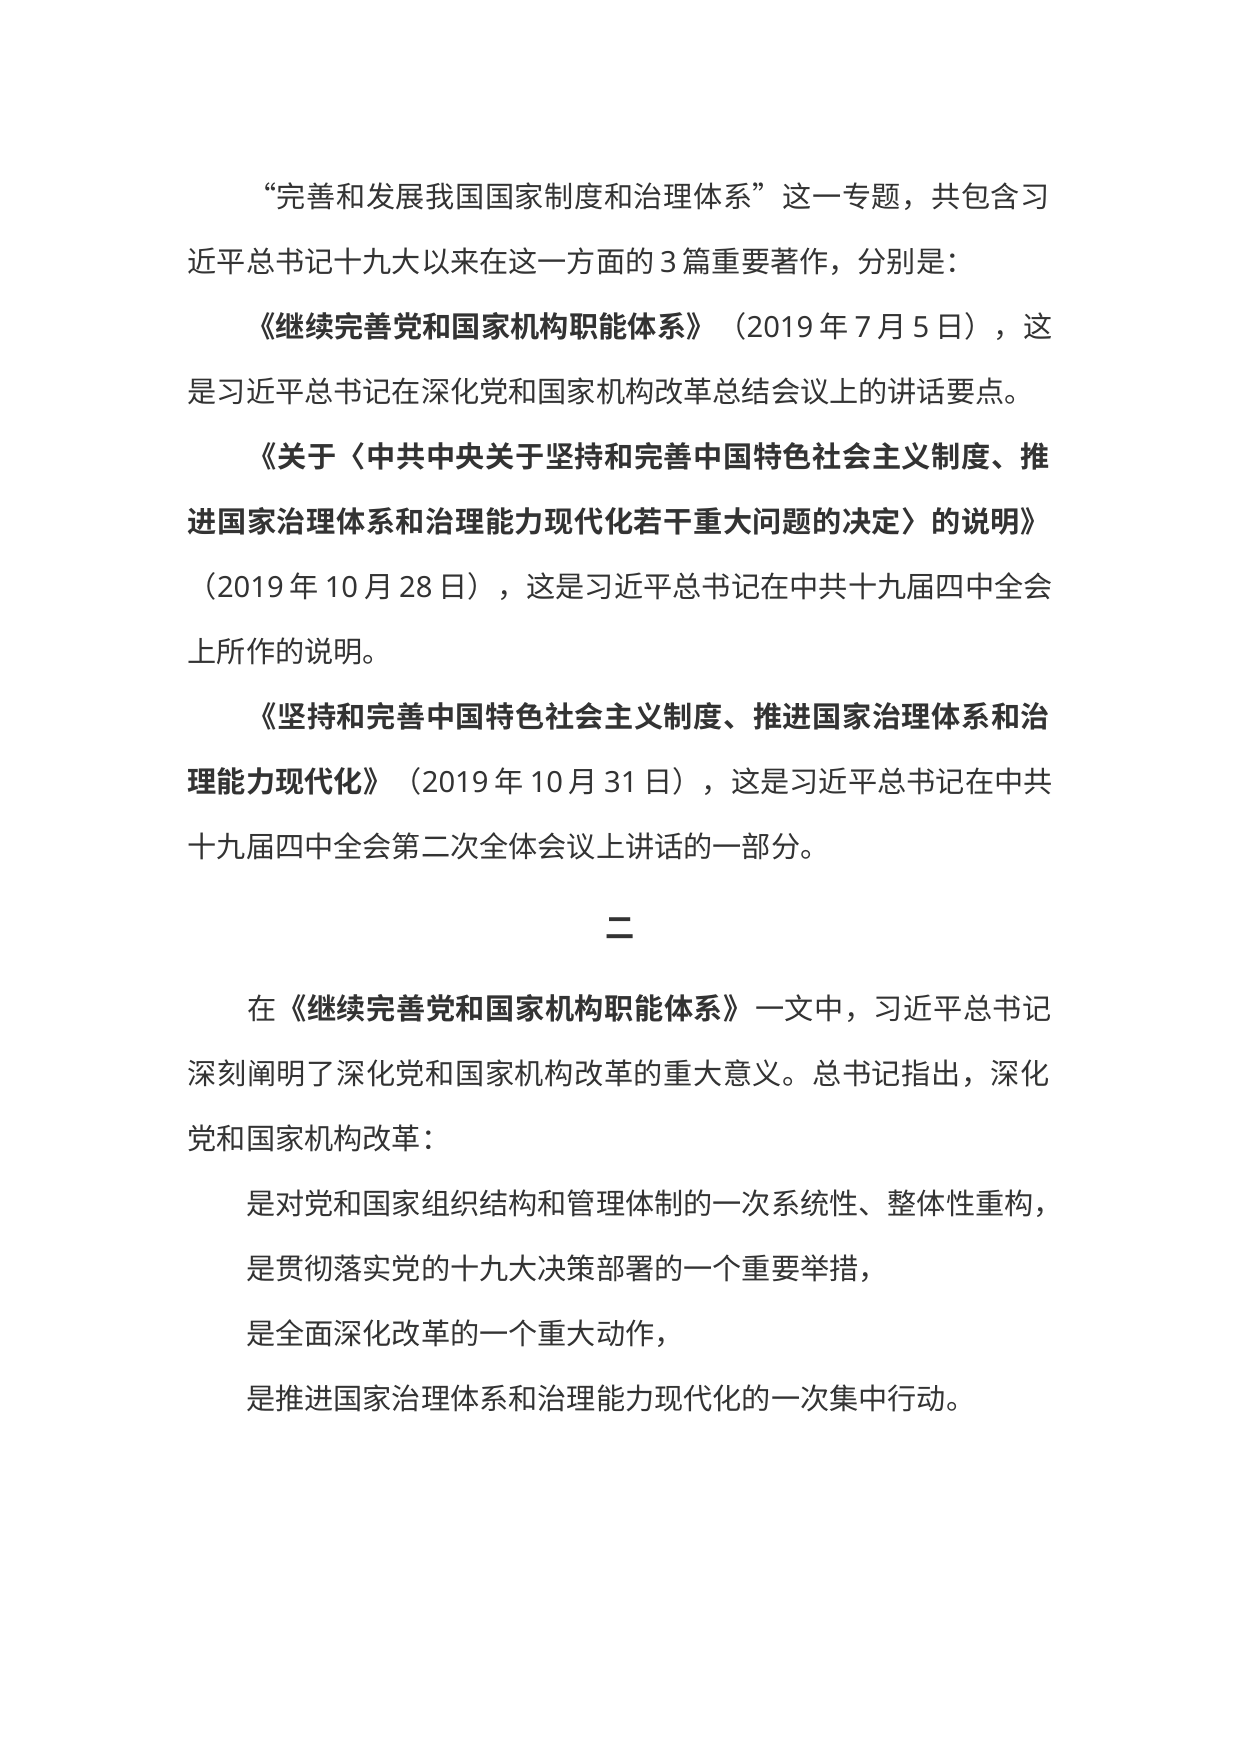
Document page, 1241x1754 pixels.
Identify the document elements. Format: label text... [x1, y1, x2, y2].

text 在《继续完善党和国家机构职能体系》一文中，习近平总书记深刻阐明了深化党和国家机构改革的重大意义。总书记指出，深化党和国家机构改革： [187, 974, 1053, 1169]
text 《继续完善党和国家机构职能体系》（2019年7月5日），这是习近平总书记在深化党和国家机构改革总结会议上的讲话要点。 [187, 292, 1053, 422]
text 是贯彻落实党的十九大决策部署的一个重要举措， [187, 1234, 1053, 1299]
text 《关于〈中共中央关于坚持和完善中国特色社会主义制度、推进国家治理体系和治理能力现代化若干重大问题的决定〉的说明》（2019年10月28日），这是习近平总书记在中共十九届四中全会上所作的说明。 [187, 422, 1053, 682]
text 《坚持和完善中国特色社会主义制度、推进国家治理体系和治理能力现代化》（2019年10月31日），这是习近平总书记在中共十九届四中全会第二次全体会议上讲话的一部分。 [187, 682, 1053, 877]
text 是对党和国家组织结构和管理体制的一次系统性、整体性重构， [187, 1169, 1053, 1234]
text 二 [187, 893, 1053, 958]
text “完善和发展我国国家制度和治理体系”这一专题，共包含习近平总书记十九大以来在这一方面的3篇重要著作，分别是： [187, 162, 1053, 292]
text 是推进国家治理体系和治理能力现代化的一次集中行动。 [187, 1364, 1053, 1429]
text 是全面深化改革的一个重大动作， [187, 1299, 1053, 1364]
